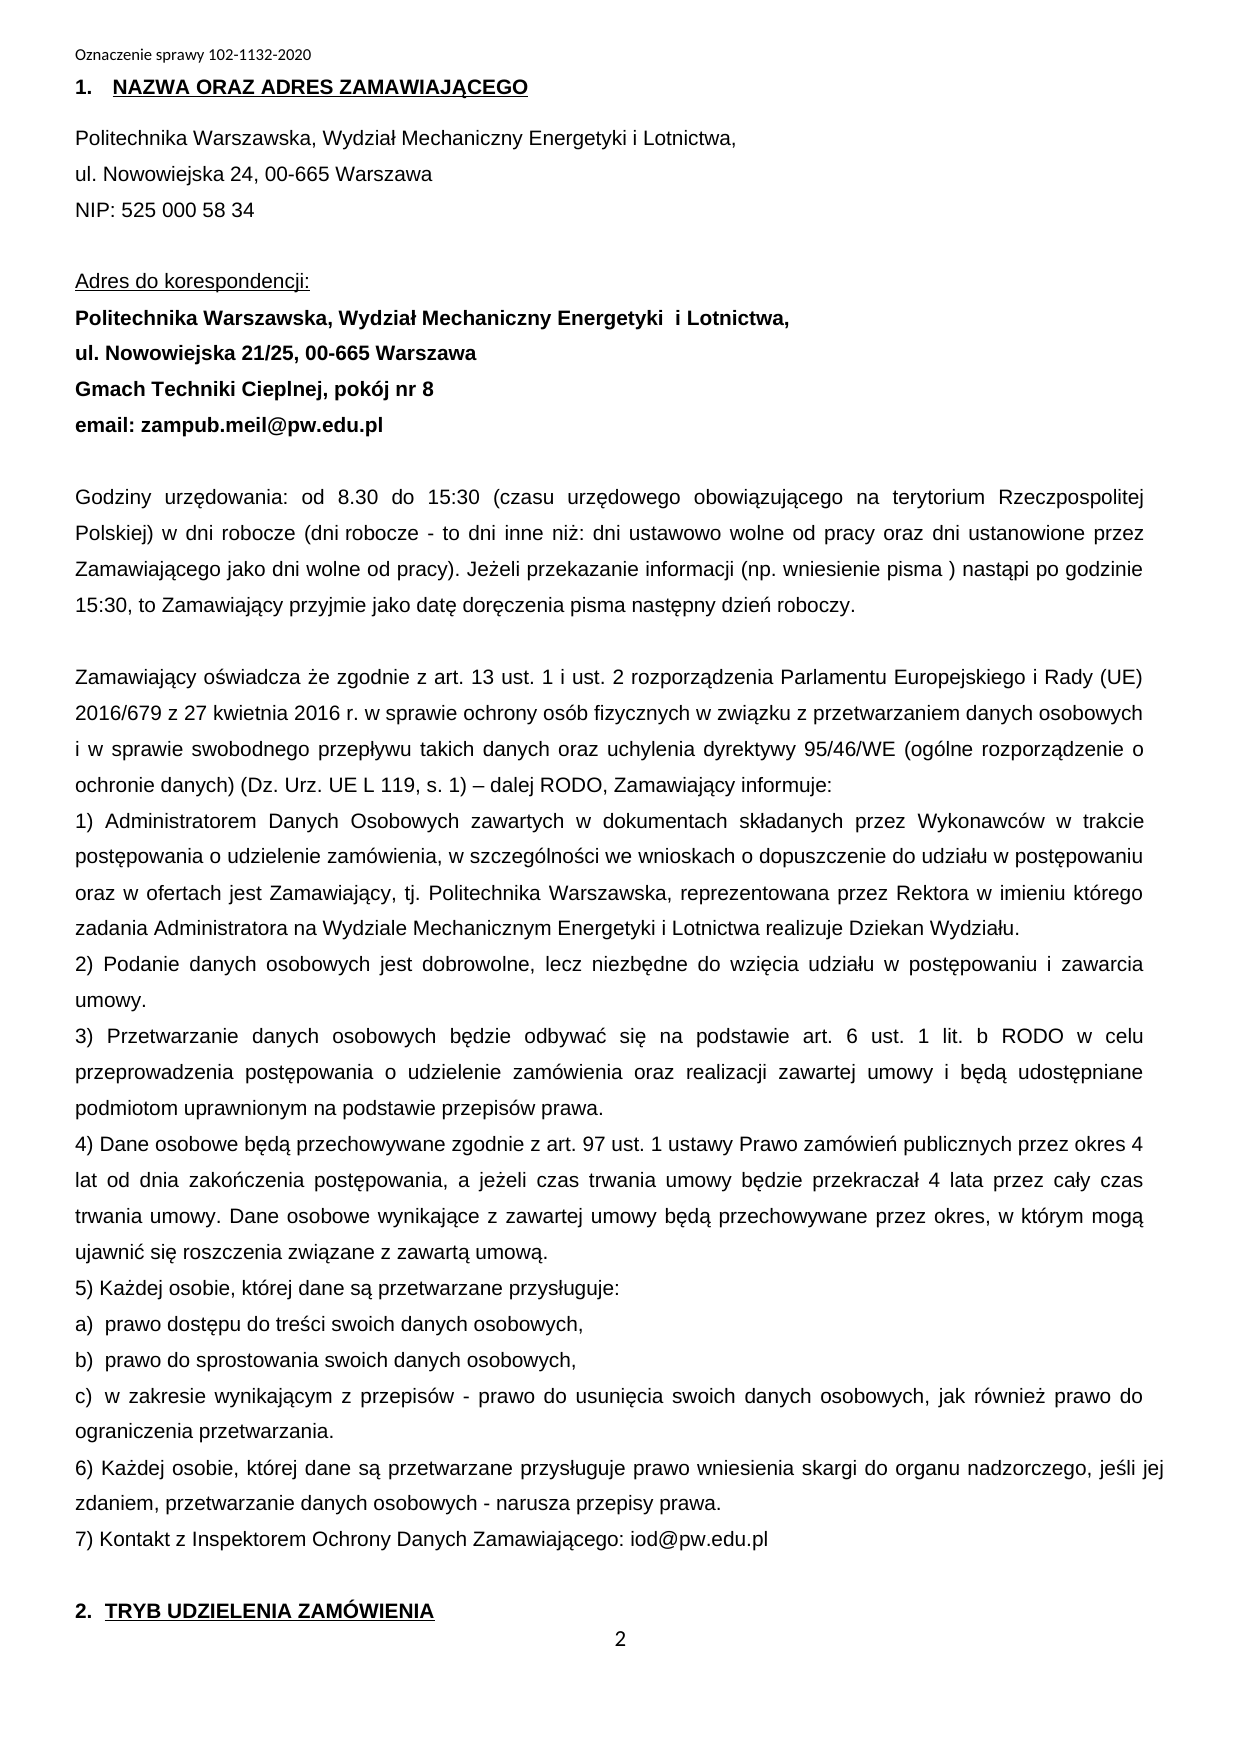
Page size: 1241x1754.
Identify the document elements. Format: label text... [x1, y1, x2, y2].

text b) prawo do sprostowania swoich danych osobowych, [75, 1347, 1145, 1371]
text NIP: 525 000 58 34 [75, 197, 1145, 221]
text email: zampub.meil@pw.edu.pl [75, 413, 1145, 437]
text 3) Przetwarzanie danych osobowych będzie odbywać się na podstawie art. 6 ust. 1 lit. b RODO w celu przeprowadzenia postępowania o udzielenie zamówienia oraz realizacji zawartej umowy i będą udostępniane podmiotom uprawnionym na podstawie przepisów prawa. [75, 1024, 1145, 1120]
text ul. Nowowiejska 24, 00-665 Warszawa [75, 162, 1145, 186]
list NAZWA ORAZ ADRES ZAMAWIAJĄCEGO [75, 75, 1145, 99]
text Gmach Techniki Cieplnej, pokój nr 8 [75, 377, 1145, 401]
text c) w zakresie wynikającym z przepisów - prawo do usunięcia swoich danych osobowych, jak również prawo do ograniczenia przetwarzania. [75, 1383, 1145, 1443]
text 7) Kontakt z Inspektorem Ochrony Danych Zamawiającego: iod@pw.edu.pl [75, 1527, 1165, 1551]
text ul. Nowowiejska 21/25, 00-665 Warszawa [75, 341, 1145, 365]
text 5) Każdej osobie, której dane są przetwarzane przysługuje: [75, 1276, 1145, 1299]
text 1) Administratorem Danych Osobowych zawartych w dokumentach składanych przez Wykonawców w trakcie postępowania o udzielenie zamówienia, w szczególności we wnioskach o dopuszczenie do udziału w postępowaniu oraz w ofertach jest Zamawiający, tj. Politechnika Warszawska, reprezentowana przez Rektora w imieniu którego zadania Administratora na Wydziale Mechanicznym Energetyki i Lotnictwa realizuje Dziekan Wydziału. [75, 808, 1145, 940]
text 2) Podanie danych osobowych jest dobrowolne, lecz niezbędne do wzięcia udziału w postępowaniu i zawarcia umowy. [75, 952, 1145, 1012]
text a) prawo dostępu do treści swoich danych osobowych, [75, 1312, 1145, 1336]
text Zamawiający oświadcza że zgodnie z art. 13 ust. 1 i ust. 2 rozporządzenia Parlamentu Europejskiego i Rady (UE) 2016/679 z 27 kwietnia 2016 r. w sprawie ochrony osób fizycznych w związku z przetwarzaniem danych osobowych i w sprawie swobodnego przepływu takich danych oraz uchylenia dyrektywy 95/46/WE (ogólne rozporządzenie o ochronie danych) (Dz. Urz. UE L 119, s. 1) – dalej RODO, Zamawiający informuje: [75, 665, 1145, 796]
text 6) Każdej osobie, której dane są przetwarzane przysługuje prawo wniesienia skargi do organu nadzorczego, jeśli jej zdaniem, przetwarzanie danych osobowych - narusza przepisy prawa. [75, 1455, 1165, 1515]
text Politechnika Warszawska, Wydział Mechaniczny Energetyki i Lotnictwa, [75, 126, 1145, 149]
text Adres do korespondencji: [75, 269, 1145, 293]
text Politechnika Warszawska, Wydział Mechaniczny Energetyki i Lotnictwa, [75, 305, 1145, 329]
list TRYB UDZIELENIA ZAMÓWIENIA [75, 1599, 1165, 1623]
text 4) Dane osobowe będą przechowywane zgodnie z art. 97 ust. 1 ustawy Prawo zamówień publicznych przez okres 4 lat od dnia zakończenia postępowania, a jeżeli czas trwania umowy będzie przekraczał 4 lata przez cały czas trwania umowy. Dane osobowe wynikające z zawartej umowy będą przechowywane przez okres, w którym mogą ujawnić się roszczenia związane z zawartą umową. [75, 1132, 1145, 1264]
text Godziny urzędowania: od 8.30 do 15:30 (czasu urzędowego obowiązującego na terytorium Rzeczpospolitej Polskiej) w dni robocze (dni robocze - to dni inne niż: dni ustawowo wolne od pracy oraz dni ustanowione przez Zamawiającego jako dni wolne od pracy). Jeżeli przekazanie informacji (np. wniesienie pisma ) nastąpi po godzinie 15:30, to Zamawiający przyjmie jako datę doręczenia pisma następny dzień roboczy. [75, 485, 1145, 617]
